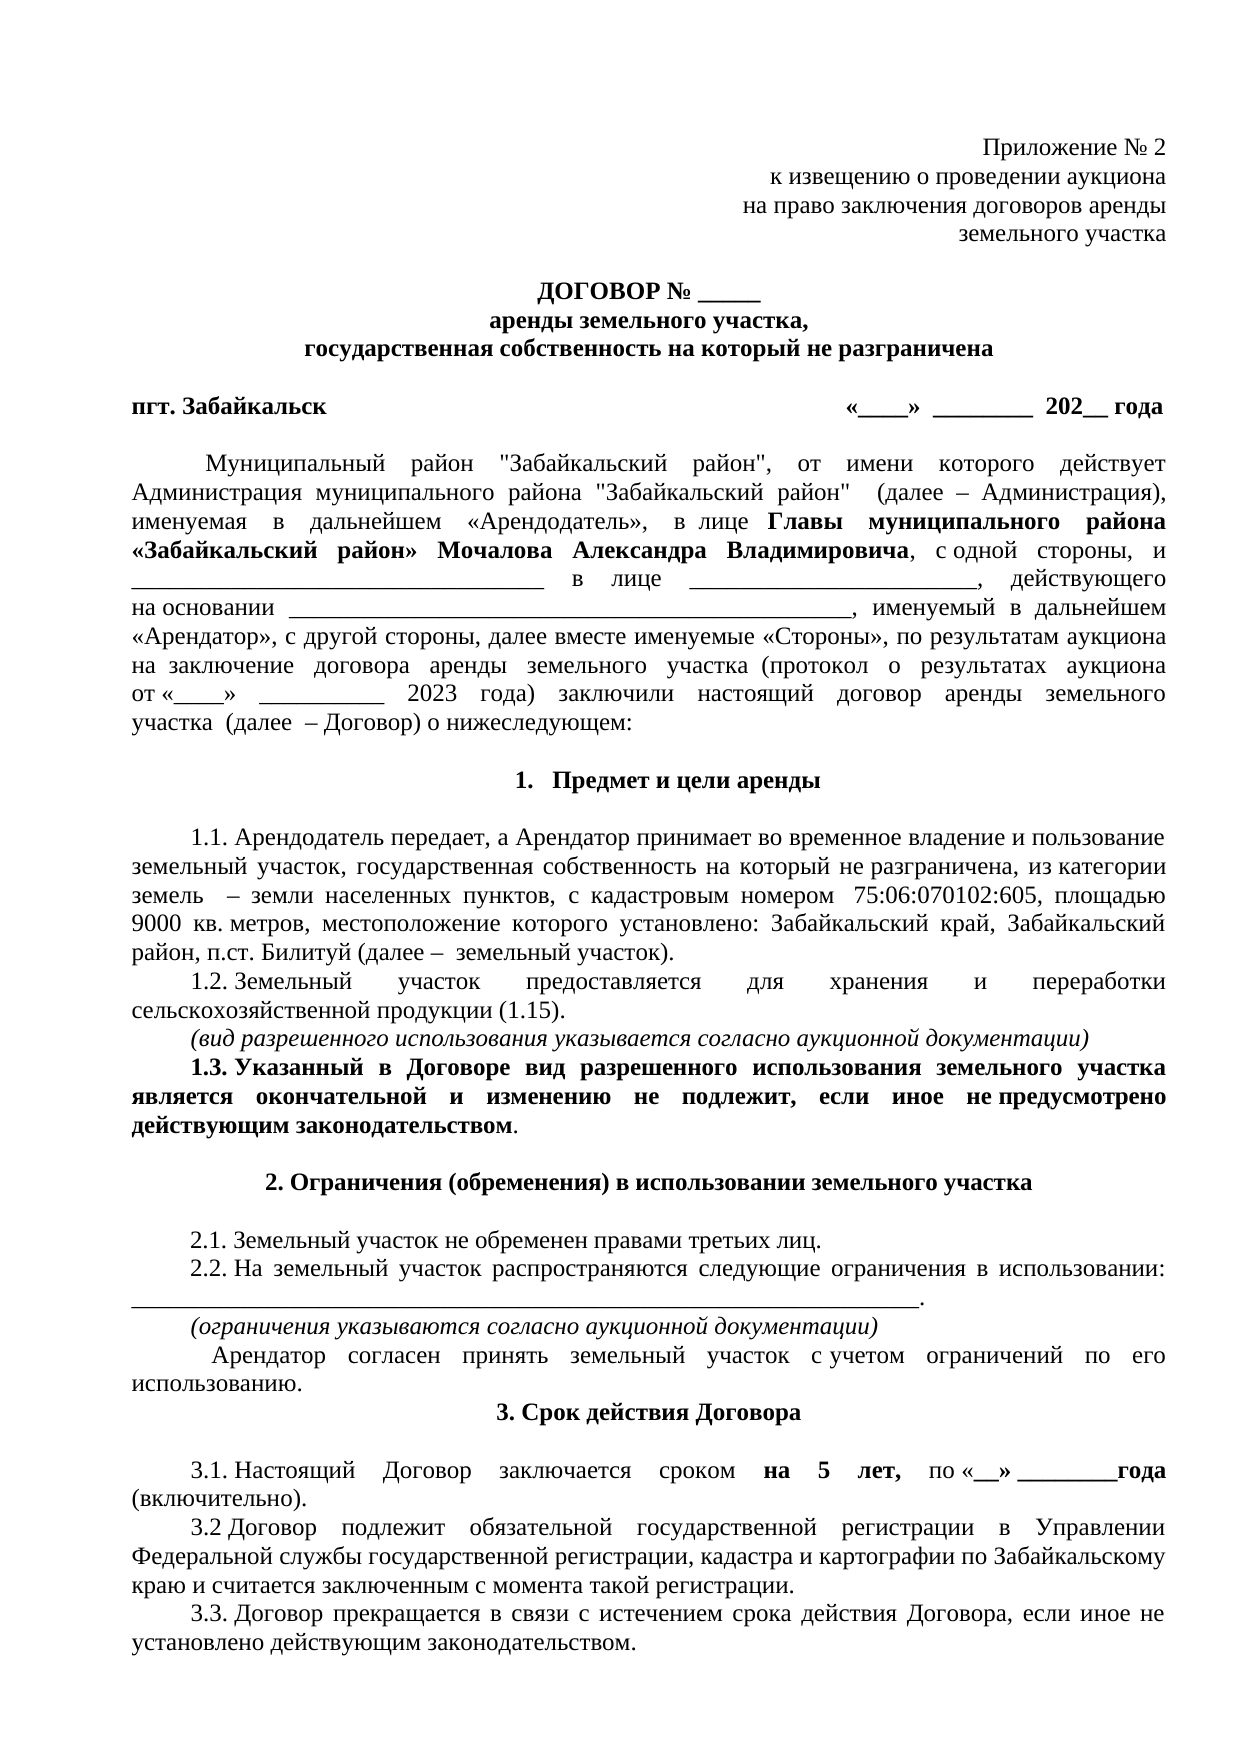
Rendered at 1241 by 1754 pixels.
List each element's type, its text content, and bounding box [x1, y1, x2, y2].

text к извещению о проведении аукциона [131, 161, 1166, 190]
text Муниципальный район "Забайкальский район", от имени которого действует Администрация муниципального района "Забайкальский район" (далее – Администрация), именуемая в дальнейшем «Арендодатель», в лице Главы муниципального района «Забайкальский район» Мочалова Александра Владимировича, с одной стороны, и _________________________________ в лице _______________________, действующего на основании _____________________________________________, именуемый в дальнейшем «Арендатор», с другой стороны, далее вместе именуемые «Стороны», по результатам аукциона на заключение договора аренды земельного участка (протокол о результатах аукциона от «____» __________ 2023 года) заключили настоящий договор аренды земельного участка (далее – Договор) о нижеследующем: [131, 448, 1166, 736]
text ДОГОВОР № _____ [131, 276, 1166, 305]
text аренды земельного участка, [131, 305, 1166, 333]
text 2.1. Земельный участок не обременен правами третьих лиц. [131, 1225, 1166, 1253]
text на право заключения договоров аренды [131, 190, 1166, 218]
text земельного участка [131, 218, 1166, 247]
text (вид разрешенного использования указывается согласно аукционной документации) [131, 1023, 1166, 1052]
text пгт. Забайкальск «____» ________ 202__ года [131, 391, 1166, 420]
text 2.2. На земельный участок распространяются следующие ограничения в использовании: _______________________________________________________________. [131, 1253, 1166, 1311]
list Предмет и цели аренды [169, 765, 1166, 793]
text Арендатор согласен принять земельный участок с учетом ограничений по его использованию. [131, 1340, 1166, 1397]
text 3.2 Договор подлежит обязательной государственной регистрации в Управлении Федеральной службы государственной регистрации, кадастра и картографии по Забайкальскому краю и считается заключенным с момента такой регистрации. [131, 1512, 1166, 1598]
text 2. Ограничения (обременения) в использовании земельного участка [131, 1167, 1166, 1196]
text 1.1. Арендодатель передает, а Арендатор принимает во временное владение и пользование земельный участок, государственная собственность на который не разграничена, из категории земель – земли населенных пунктов, с кадастровым номером 75:06:070102:605, площадью 9000 кв. метров, местоположение которого установлено: Забайкальский край, Забайкальский район, п.ст. Билитуй (далее – земельный участок). [131, 822, 1166, 966]
text 3.3. Договор прекращается в связи с истечением срока действия Договора, если иное не установлено действующим законодательством. [131, 1598, 1166, 1656]
text 1.3. Указанный в Договоре вид разрешенного использования земельного участка является окончательной и изменению не подлежит, если иное не предусмотрено действующим законодательством. [131, 1052, 1166, 1138]
text 3.1. Настоящий Договор заключается сроком на 5 лет, по «__» ________года (включительно). [131, 1455, 1166, 1512]
text (ограничения указываются согласно аукционной документации) [131, 1311, 1166, 1340]
text государственная собственность на который не разграничена [131, 333, 1166, 362]
text Приложение № 2 [131, 132, 1166, 161]
text 3. Срок действия Договора [131, 1397, 1166, 1426]
text 1.2. Земельный участок предоставляется для хранения и переработки сельскохозяйственной продукции (1.15). [131, 966, 1166, 1023]
